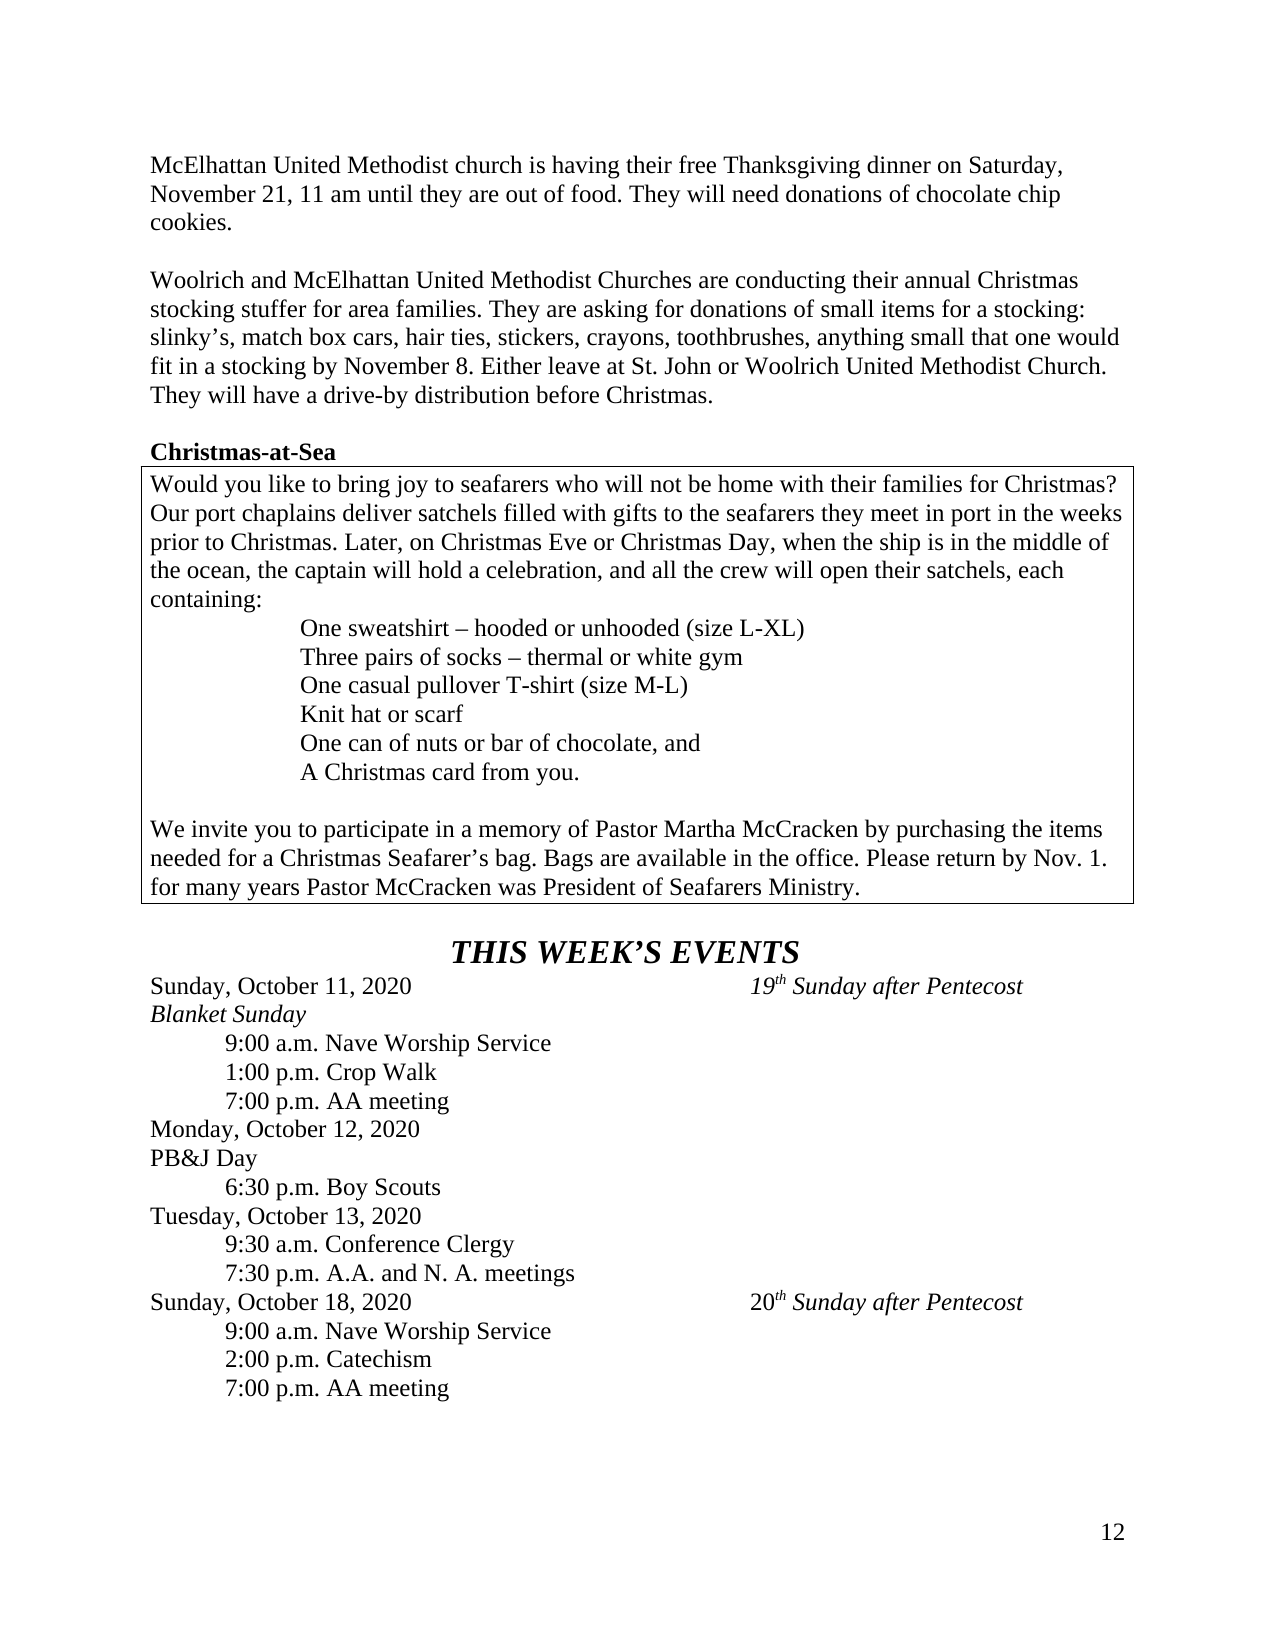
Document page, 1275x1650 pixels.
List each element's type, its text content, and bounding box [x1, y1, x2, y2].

text THIS WEEK’S EVENTS [375, 932, 1125, 971]
text 9:00 a.m. Nave Worship Service [150, 1028, 1050, 1057]
text McElhattan United Methodist church is having their free Thanksgiving dinner on Saturday, November 21, 11 am until they are out of food. They will need donations of chocolate chip cookies. [150, 150, 1125, 236]
text One sweatshirt – hooded or unhooded (size L-XL) [150, 613, 1125, 642]
text Tuesday, October 13, 2020 [150, 1201, 1050, 1229]
text Three pairs of socks – thermal or white gym [150, 642, 1125, 671]
text Blanket Sunday [150, 999, 1050, 1028]
text Knit hat or scarf [150, 699, 1125, 728]
text Would you like to bring joy to seafarers who will not be home with their families for Christmas? Our port chaplains deliver satchels filled with gifts to the seafarers they meet in port in the weeks prior to Christmas. Later, on Christmas Eve or Christmas Day, when the ship is in the middle of the ocean, the captain will hold a celebration, and all the crew will open their satchels, each containing: [142, 467, 1133, 613]
text PB&J Day [150, 1143, 1050, 1172]
text We invite you to participate in a memory of Pastor Martha McCracken by purchasing the items needed for a Christmas Seafarer’s bag. Bags are available in the office. Please return by Nov. 1. for many years Pastor McCracken was President of Seafarers Ministry. [142, 811, 1133, 903]
text Monday, October 12, 2020 [150, 1114, 1050, 1143]
text Christmas-at-Sea [150, 437, 1125, 466]
text 7:00 p.m. AA meeting [150, 1373, 1050, 1402]
text One can of nuts or bar of chocolate, and [150, 728, 1125, 757]
text 7:30 p.m. A.A. and N. A. meetings [150, 1258, 1050, 1287]
text Sunday, October 11, 2020 19th Sunday after Pentecost [150, 971, 1050, 999]
text 6:30 p.m. Boy Scouts [150, 1172, 1050, 1201]
text A Christmas card from you. [150, 757, 1125, 786]
text One casual pullover T-shirt (size M-L) [150, 671, 1125, 699]
text 9:00 a.m. Nave Worship Service [150, 1316, 1050, 1344]
text 1:00 p.m. Crop Walk [150, 1057, 1050, 1086]
text 9:30 a.m. Conference Clergy [150, 1229, 1050, 1258]
text Sunday, October 18, 2020 20th Sunday after Pentecost [150, 1287, 1050, 1316]
text Woolrich and McElhattan United Methodist Churches are conducting their annual Christmas stocking stuffer for area families. They are asking for donations of small items for a stocking: slinky’s, match box cars, hair ties, stickers, crayons, toothbrushes, anything small that one would fit in a stocking by November 8. Either leave at St. John or Woolrich United Methodist Church. They will have a drive-by distribution before Christmas. [150, 265, 1125, 409]
text 7:00 p.m. AA meeting [150, 1086, 1050, 1114]
text 2:00 p.m. Catechism [150, 1344, 1050, 1373]
